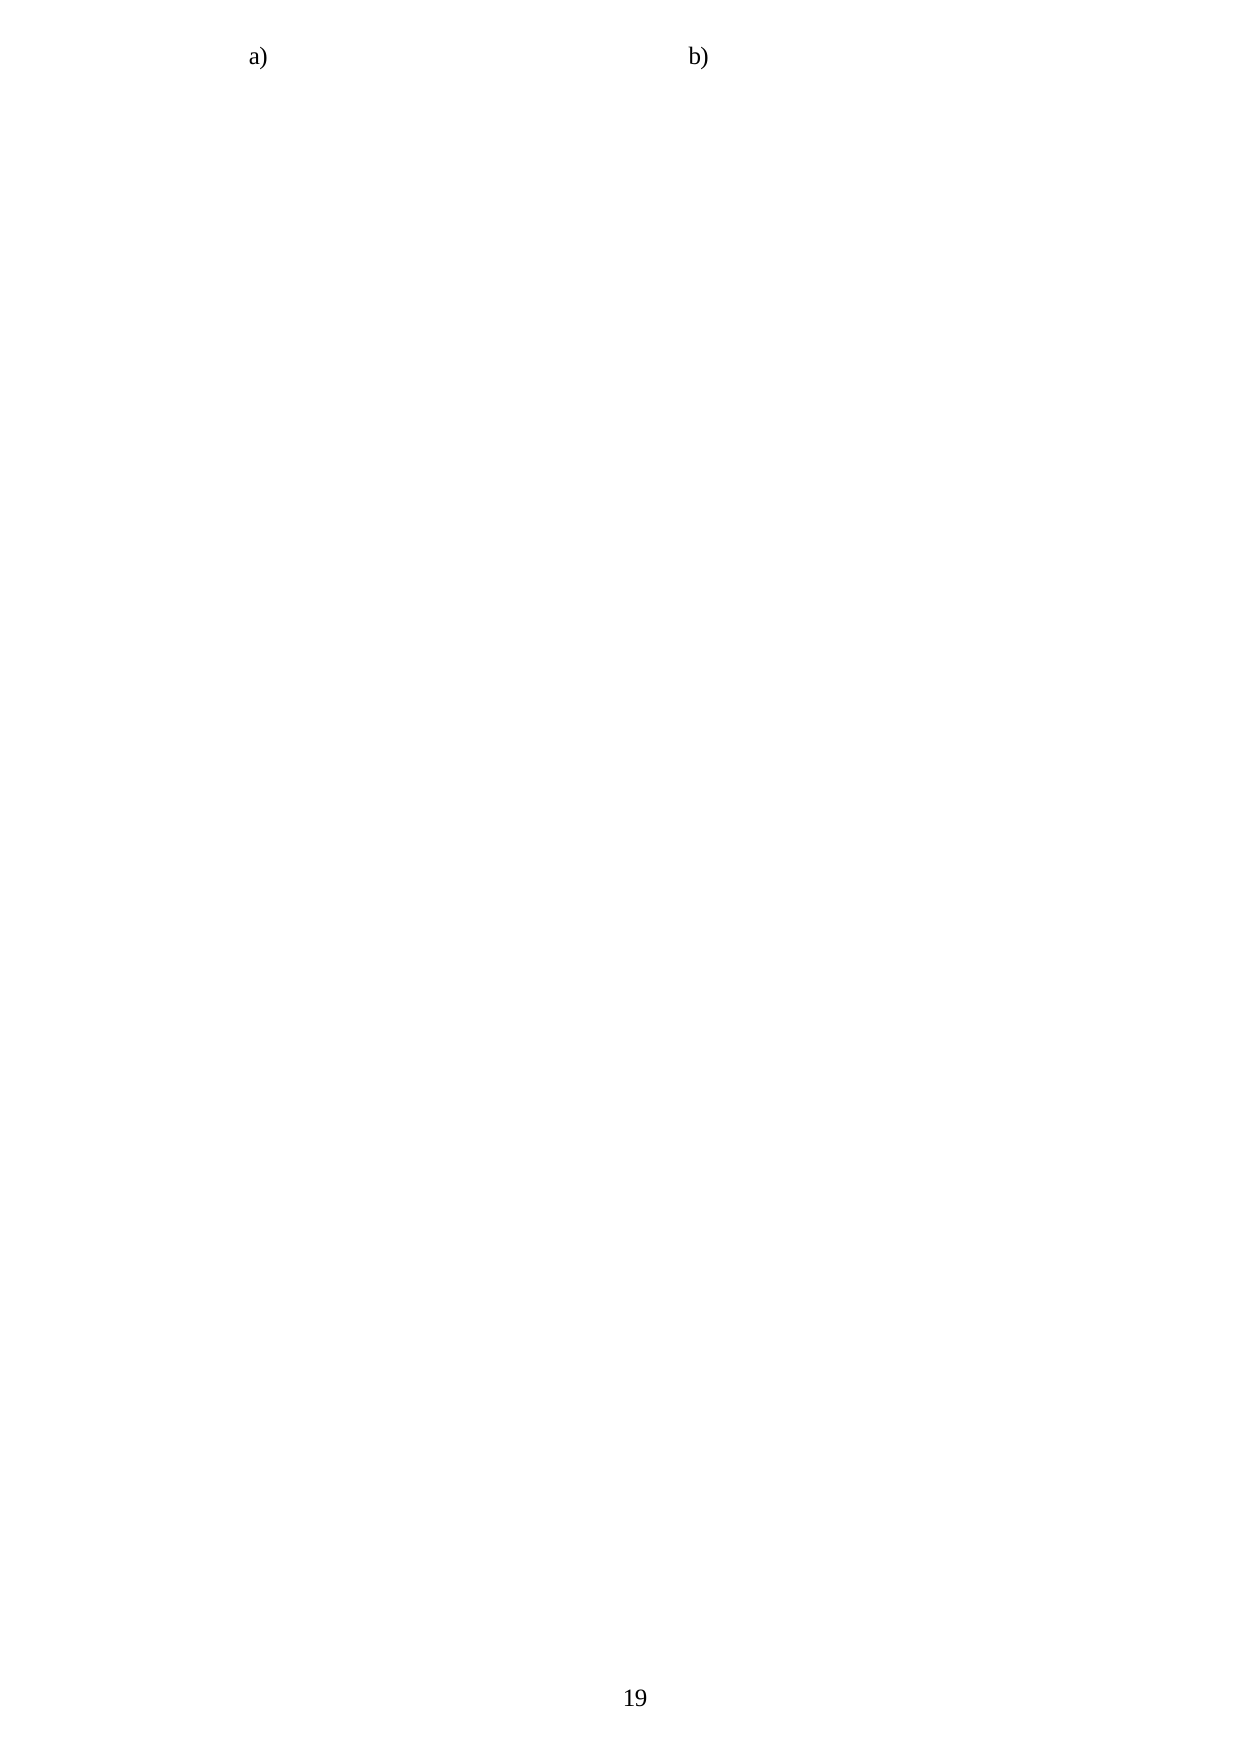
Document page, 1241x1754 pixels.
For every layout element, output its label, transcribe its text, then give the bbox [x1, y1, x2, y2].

table_header b) [478, 44, 714, 71]
table_header a) [243, 44, 478, 71]
